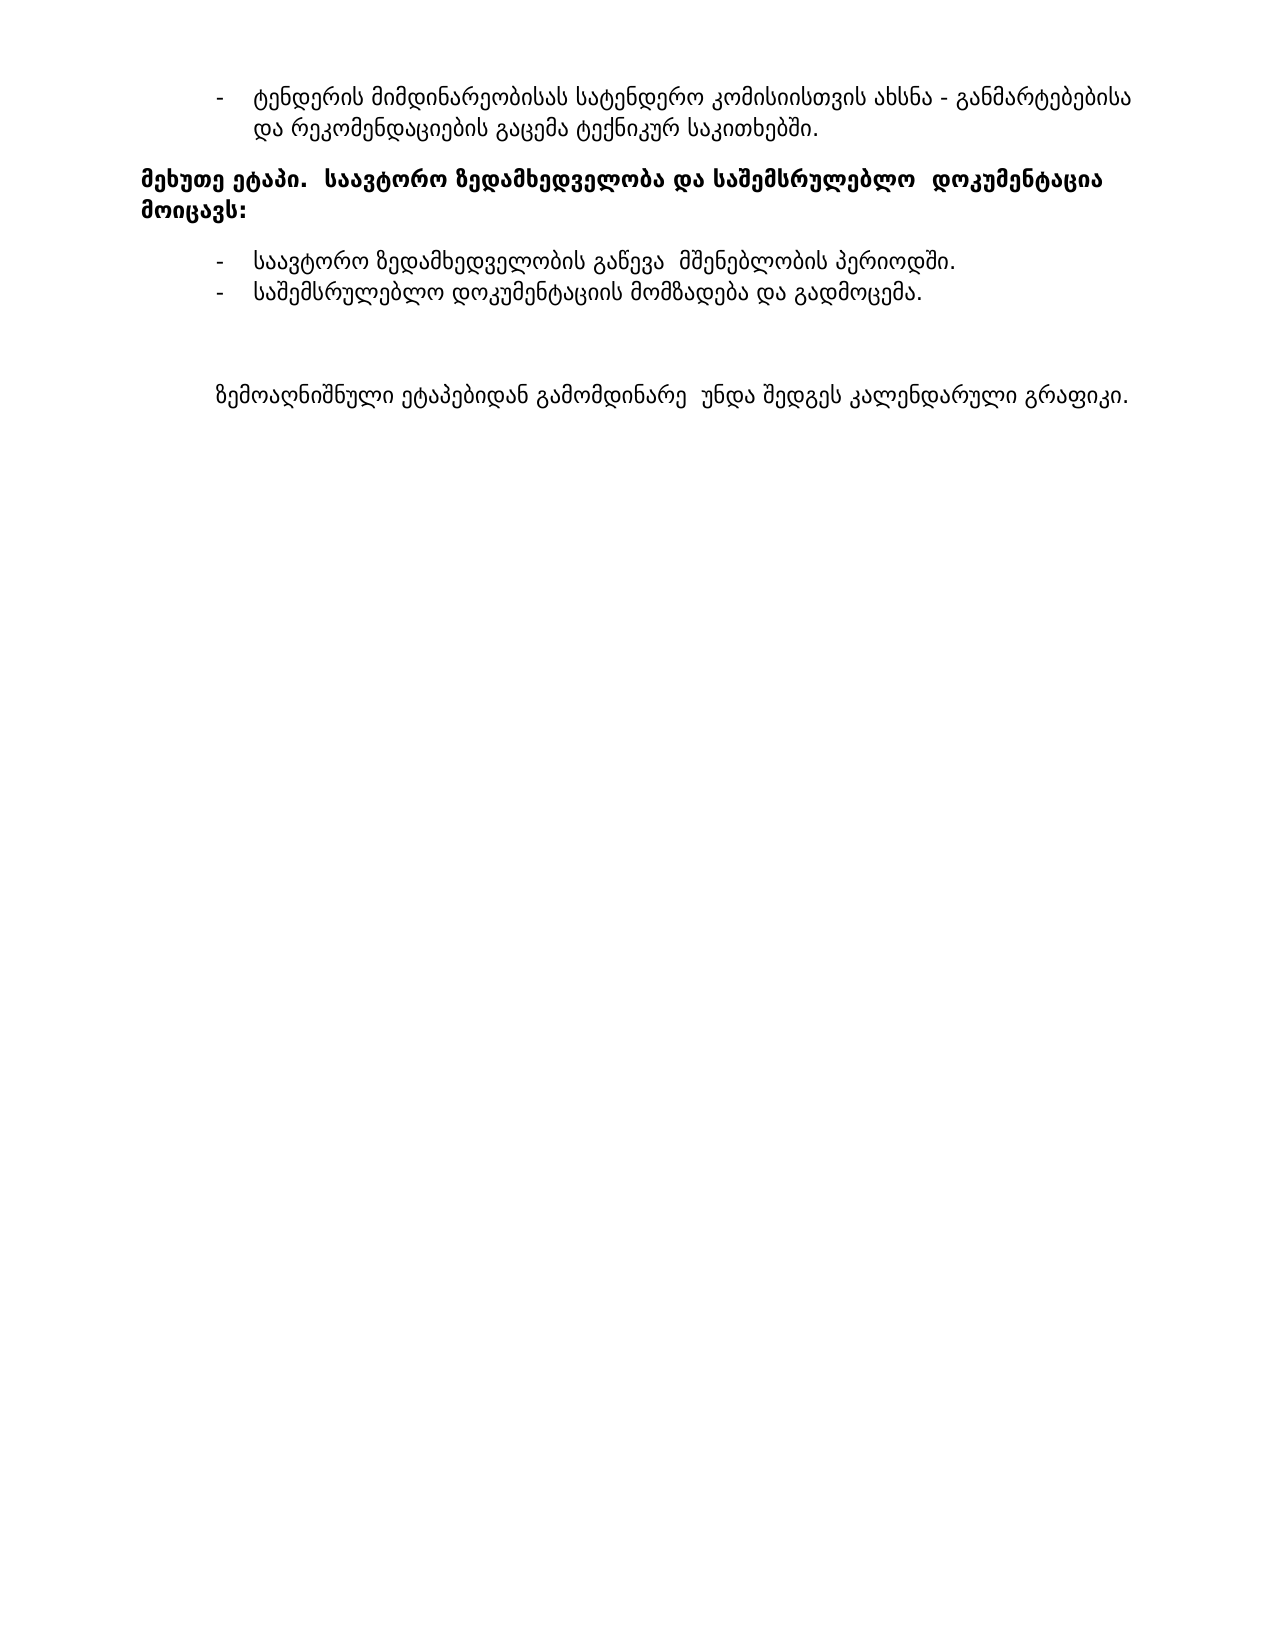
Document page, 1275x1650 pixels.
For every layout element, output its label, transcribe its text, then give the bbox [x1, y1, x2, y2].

list ტენდერის მიმდინარეობისას სატენდერო კომისიისთვის ახსნა - განმარტებებისა და რეკომენდაციების გაცემა ტექნიკურ საკითხებში. [216, 84, 1134, 142]
text ზემოაღნიშნული ეტაპებიდან გამომდინარე უნდა შედგეს კალენდარული გრაფიკი. [216, 382, 1134, 409]
text მეხუთე ეტაპი. საავტორო ზედამხედველობა და საშემსრულებლო დოკუმენტაცია მოიცავს: [141, 166, 1134, 224]
list საავტორო ზედამხედველობის გაწევა მშენებლობის პერიოდში. [216, 248, 1134, 275]
list საშემსრულებლო დოკუმენტაციის მომზადება და გადმოცემა. [216, 279, 1134, 306]
